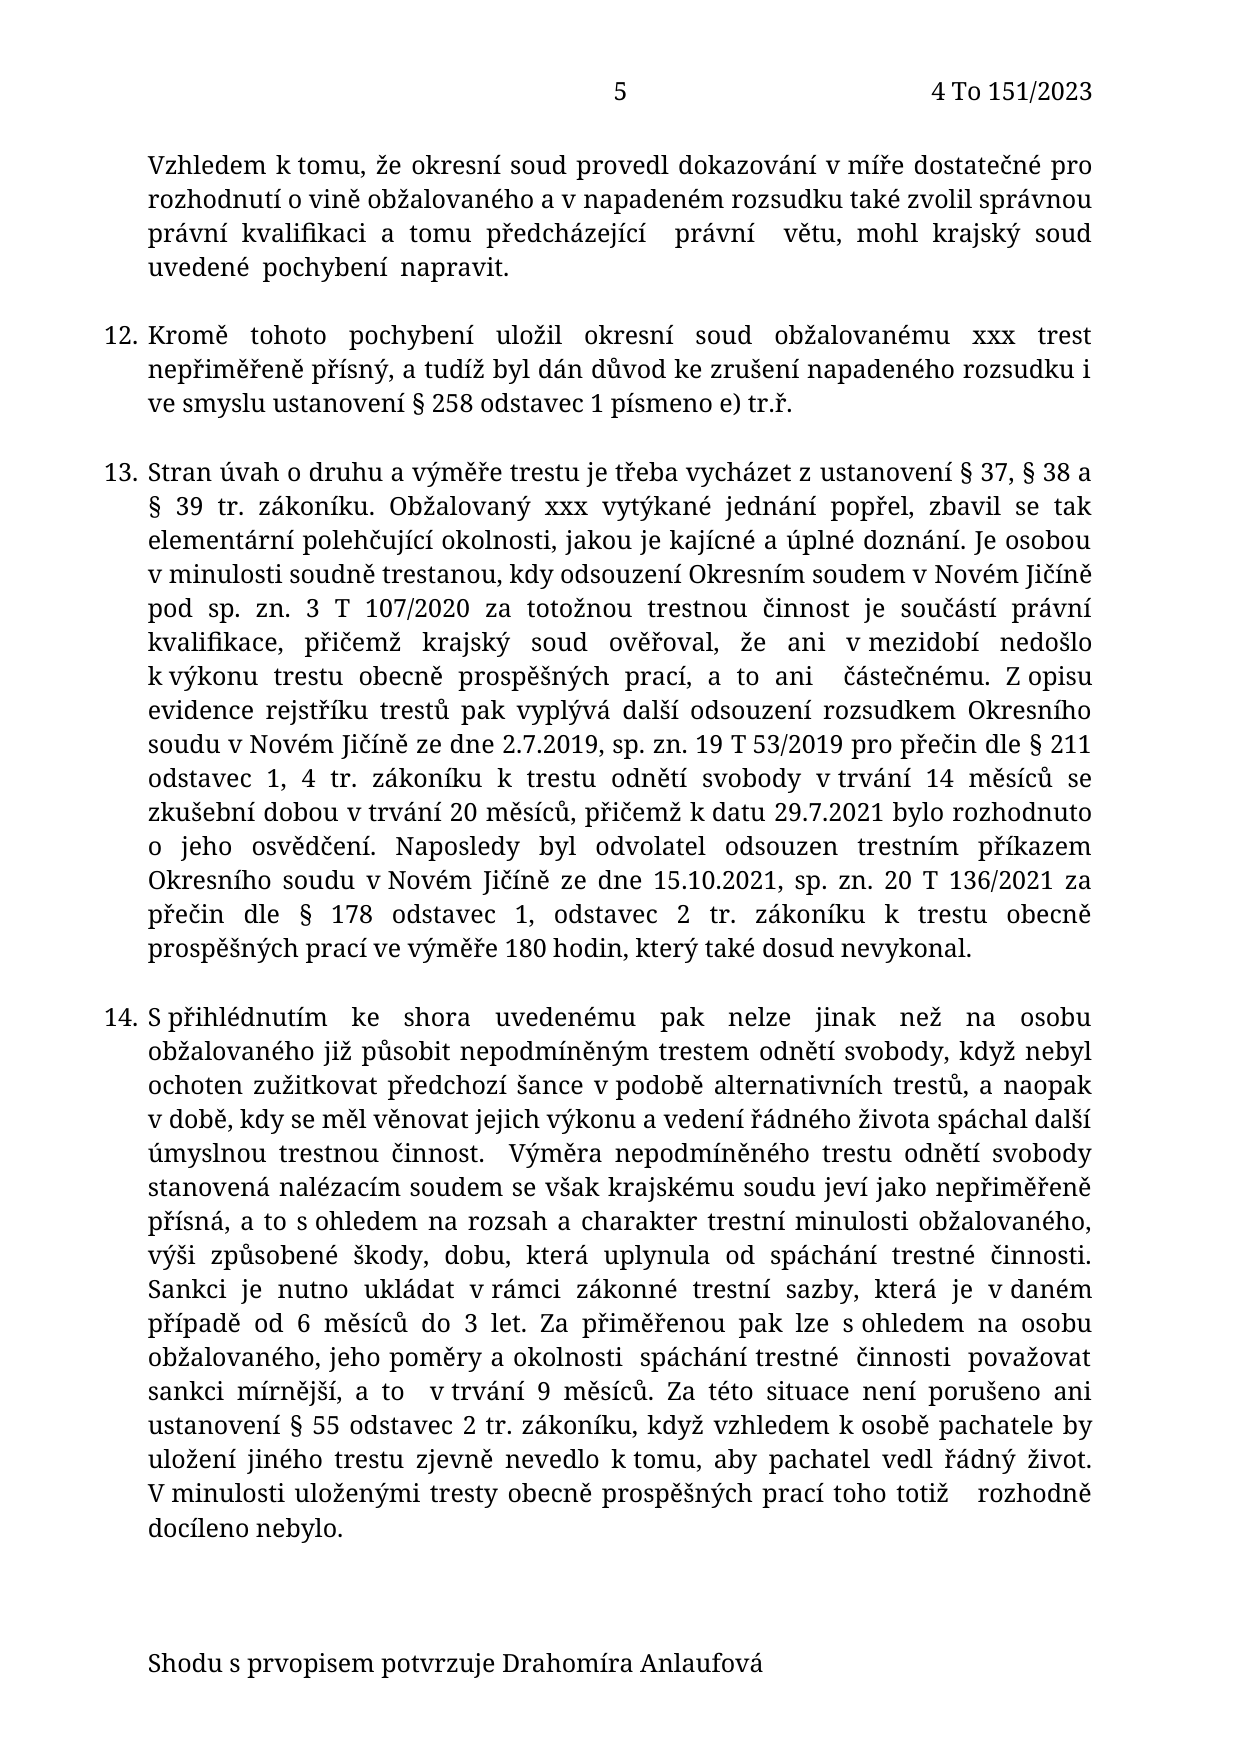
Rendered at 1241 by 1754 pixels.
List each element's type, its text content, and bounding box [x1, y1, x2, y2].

list Stran úvah o druhu a výměře trestu je třeba vycházet z ustanovení § 37, § 38 a § 39 tr. zákoníku. Obžalovaný xxx vytýkané jednání popřel, zbavil se tak elementární polehčující okolnosti, jakou je kajícné a úplné doznání. Je osobou v minulosti soudně trestanou, kdy odsouzení Okresním soudem v Novém Jičíně pod sp. zn. 3 T 107/2020 za totožnou trestnou činnost je součástí právní kvalifikace, přičemž krajský soud ověřoval, že ani v mezidobí nedošlo k výkonu trestu obecně prospěšných prací, a to ani částečnému. Z opisu evidence rejstříku trestů pak vyplývá další odsouzení rozsudkem Okresního soudu v Novém Jičíně ze dne 2.7.2019, sp. zn. 19 T 53/2019 pro přečin dle § 211 odstavec 1, 4 tr. zákoníku k trestu odnětí svobody v trvání 14 měsíců se zkušební dobou v trvání 20 měsíců, přičemž k datu 29.7.2021 bylo rozhodnuto o jeho osvědčení. Naposledy byl odvolatel odsouzen trestním příkazem Okresního soudu v Novém Jičíně ze dne 15.10.2021, sp. zn. 20 T 136/2021 za přečin dle § 178 odstavec 1, odstavec 2 tr. zákoníku k trestu obecně prospěšných prací ve výměře 180 hodin, který také dosud nevykonal. [104, 454, 1092, 965]
list Kromě tohoto pochybení uložil okresní soud obžalovanému xxx trest nepřiměřeně přísný, a tudíž byl dán důvod ke zrušení napadeného rozsudku i ve smyslu ustanovení § 258 odstavec 1 písmeno e) tr.ř. [104, 318, 1092, 420]
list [104, 148, 1092, 284]
list S přihlédnutím ke shora uvedenému pak nelze jinak než na osobu obžalovaného již působit nepodmíněným trestem odnětí svobody, když nebyl ochoten zužitkovat předchozí šance v podobě alternativních trestů, a naopak v době, kdy se měl věnovat jejich výkonu a vedení řádného života spáchal další úmyslnou trestnou činnost. Výměra nepodmíněného trestu odnětí svobody stanovená nalézacím soudem se však krajskému soudu jeví jako nepřiměřeně přísná, a to s ohledem na rozsah a charakter trestní minulosti obžalovaného, výši způsobené škody, dobu, která uplynula od spáchání trestné činnosti. Sankci je nutno ukládat v rámci zákonné trestní sazby, která je v daném případě od 6 měsíců do 3 let. Za přiměřenou pak lze s ohledem na osobu obžalovaného, jeho poměry a okolnosti spáchání trestné činnosti považovat sankci mírnější, a to v trvání 9 měsíců. Za této situace není porušeno ani ustanovení § 55 odstavec 2 tr. zákoníku, když vzhledem k osobě pachatele by uložení jiného trestu zjevně nevedlo k tomu, aby pachatel vedl řádný život. V minulosti uloženými tresty obecně prospěšných prací toho totiž rozhodně docíleno nebylo. [104, 999, 1092, 1544]
